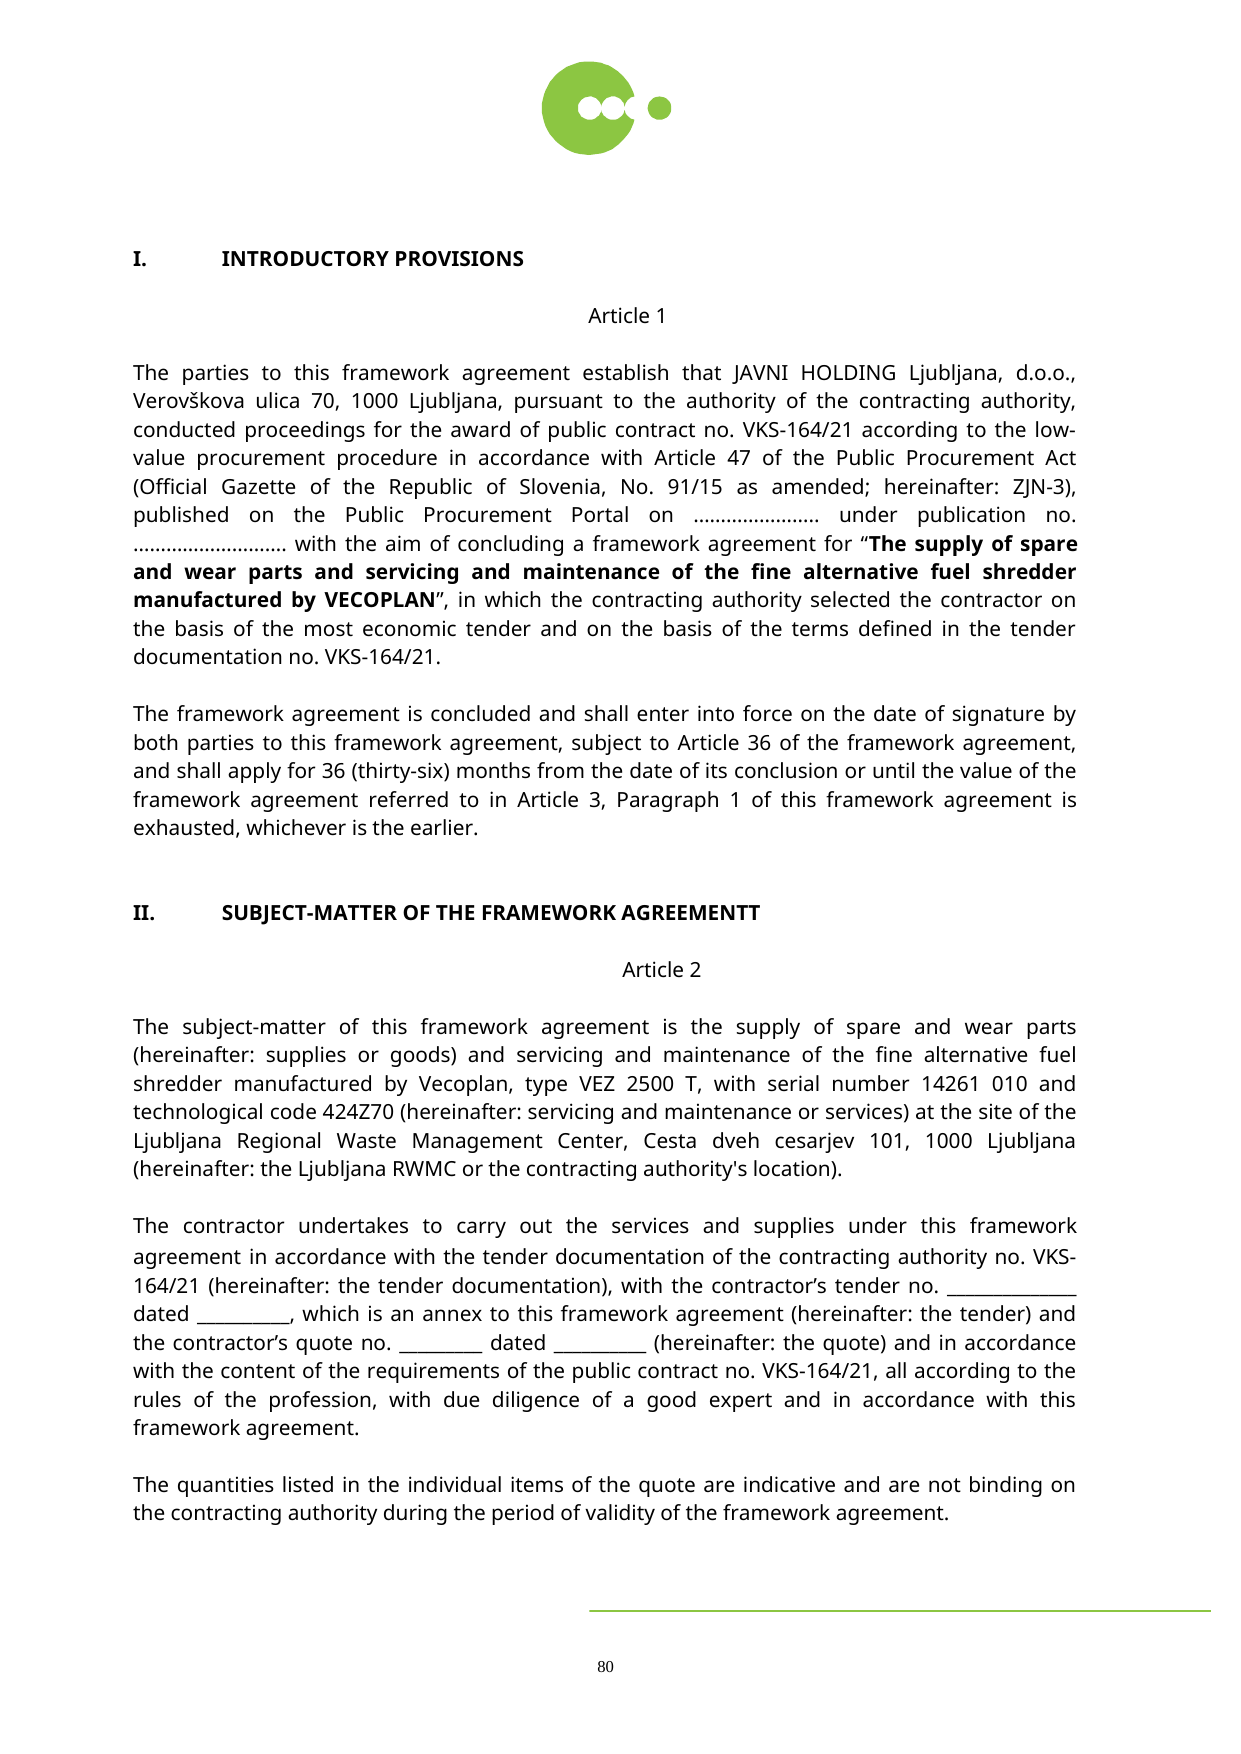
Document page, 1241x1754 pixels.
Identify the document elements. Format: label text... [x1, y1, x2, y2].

text The quantities listed in the individual items of the quote are indicative and are not binding on the contracting authority during the period of validity of the framework agreement. [133, 1470, 1078, 1527]
text The subject-matter of this framework agreement is the supply of spare and wear parts (hereinafter: supplies or goods) and servicing and maintenance of the fine alternative fuel shredder manufactured by Vecoplan, type VEZ 2500 T, with serial number 14261 010 and technological code 424Z70 (hereinafter: servicing and maintenance or services) at the site of the Ljubljana Regional Waste Management Center, Cesta dveh cesarjev 101, 1000 Ljubljana (hereinafter: the Ljubljana RWMC or the contracting authority's location). [133, 1012, 1078, 1183]
text I. INTRODUCTORY PROVISIONS [133, 244, 1078, 273]
text Article 2 [245, 955, 1078, 984]
text The framework agreement is concluded and shall enter into force on the date of signature by both parties to this framework agreement, subject to Article 36 of the framework agreement, and shall apply for 36 (thirty-six) months from the date of its conclusion or until the value of the framework agreement referred to in Article 3, Paragraph 1 of this framework agreement is exhausted, whichever is the earlier. [133, 699, 1078, 842]
text The contractor undertakes to carry out the services and supplies under this framework agreement in accordance with the tender documentation of the contracting authority no. VKS-164/21 (hereinafter: the tender documentation), with the contractor’s tender no. ______________ dated __________, which is an annex to this framework agreement (hereinafter: the tender) and the contractor’s quote no. _________ dated __________ (hereinafter: the quote) and in accordance with the content of the requirements of the public contract no. VKS-164/21, all according to the rules of the profession, with due diligence of a good expert and in accordance with this framework agreement. [133, 1211, 1078, 1442]
list SUBJECT-MATTER OF THE FRAMEWORK AGREEMENTT [133, 898, 1078, 927]
text Article 1 [177, 301, 1078, 330]
text The parties to this framework agreement establish that JAVNI HOLDING Ljubljana, d.o.o., Verovškova ulica 70, 1000 Ljubljana, pursuant to the authority of the contracting authority, conducted proceedings for the award of public contract no. VKS-164/21 according to the low-value procurement procedure in accordance with Article 47 of the Public Procurement Act (Official Gazette of the Republic of Slovenia, No. 91/15 as amended; hereinafter: ZJN-3), published on the Public Procurement Portal on ………………….. under publication no. ………………………. with the aim of concluding a framework agreement for “The supply of spare and wear parts and servicing and maintenance of the fine alternative fuel shredder manufactured by VECOPLAN”, in which the contracting authority selected the contractor on the basis of the most economic tender and on the basis of the terms defined in the tender documentation no. VKS-164/21. [133, 358, 1078, 671]
